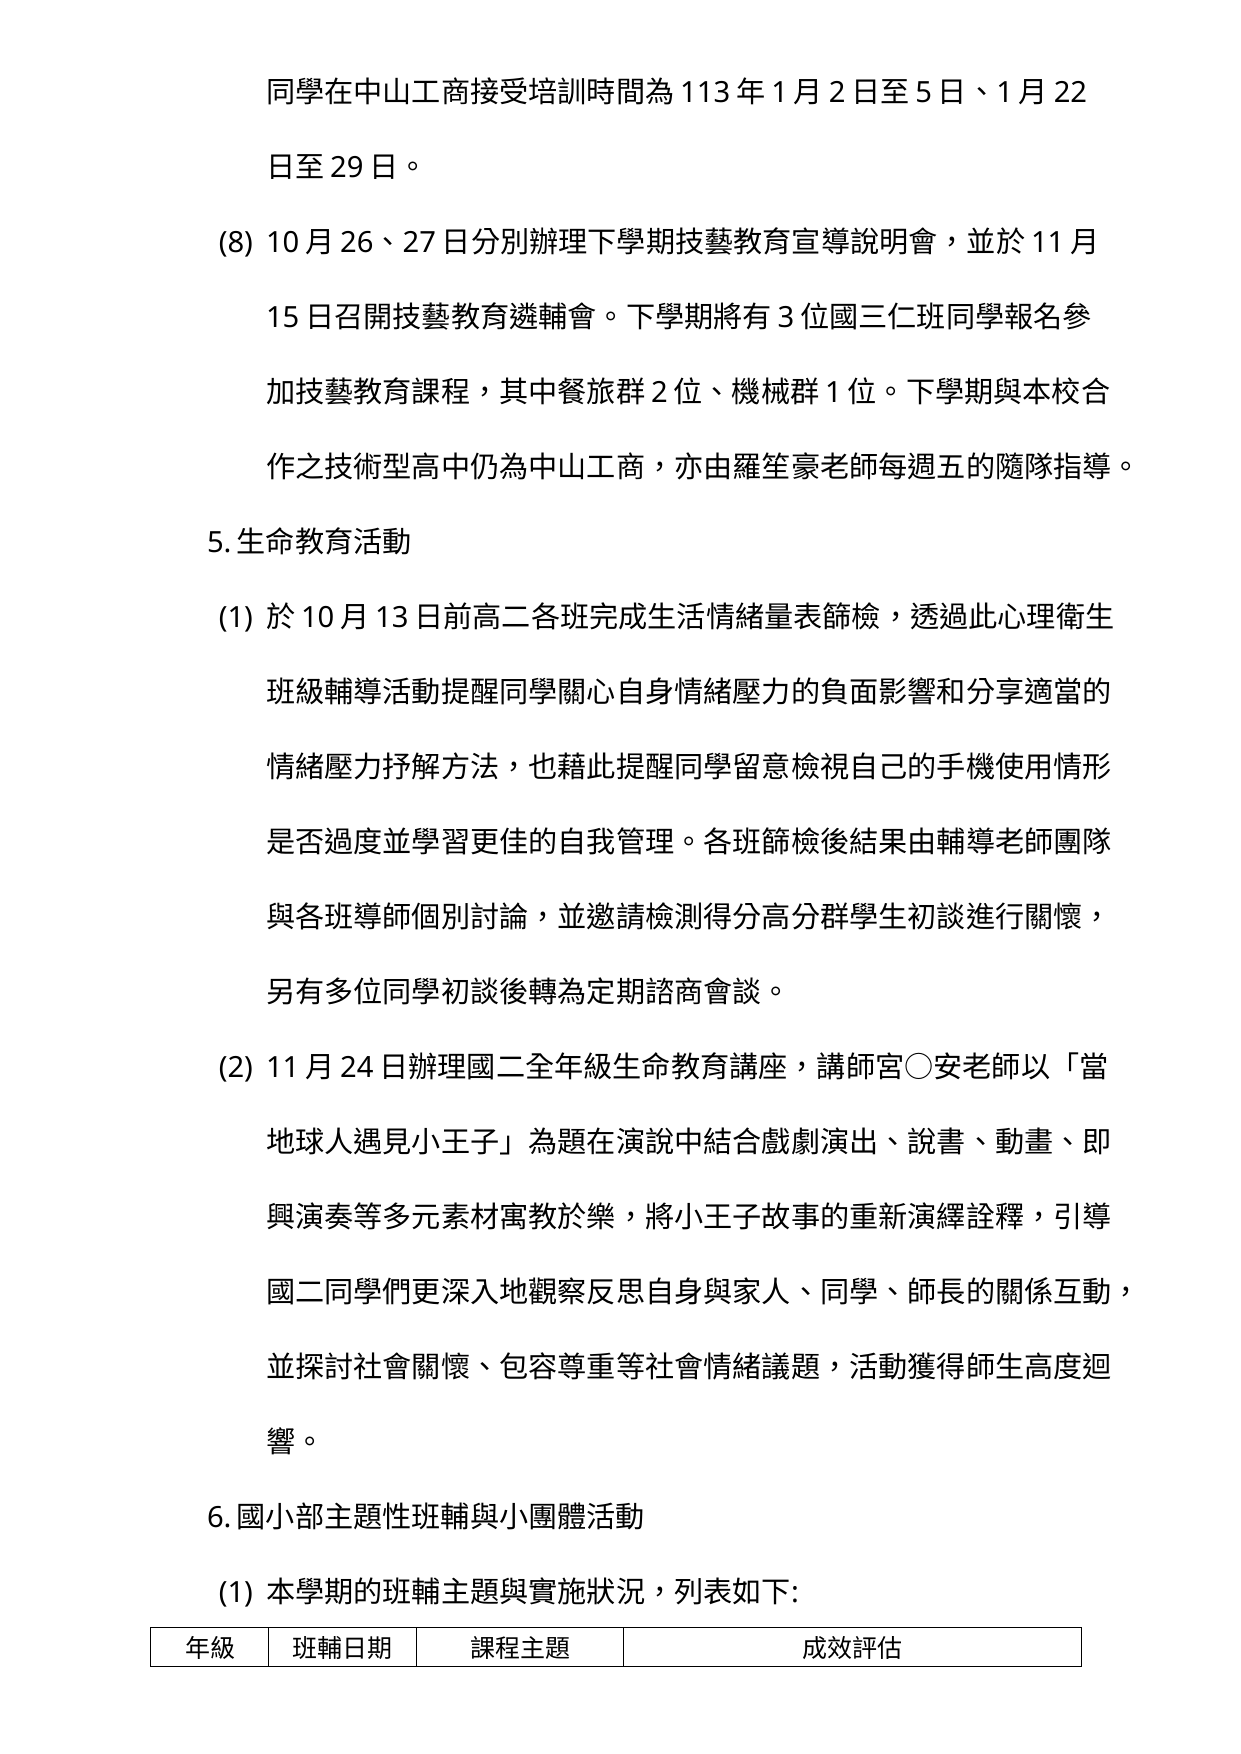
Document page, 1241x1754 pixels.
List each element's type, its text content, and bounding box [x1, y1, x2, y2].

table_header 課程主題 [417, 1628, 623, 1666]
table_header 年級 [151, 1628, 268, 1666]
list 生命教育活動 [207, 502, 1118, 577]
table_header 成效評估 [624, 1628, 1081, 1666]
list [218, 52, 1118, 202]
list 本學期的班輔主題與實施狀況，列表如下: [218, 1552, 1118, 1627]
list 於10月13日前高二各班完成生活情緒量表篩檢，透過此心理衛生班級輔導活動提醒同學關心自身情緒壓力的負面影響和分享適當的情緒壓力抒解方法，也藉此提醒同學留意檢視自己的手機使用情形是否過度並學習更佳的自我管理。各班篩檢後結果由輔導老師團隊與各班導師個別討論，並邀請檢測得分高分群學生初談進行關懷，另有多位同學初談後轉為定期諮商會談。 [218, 577, 1118, 1027]
list 11月24日辦理國二全年級生命教育講座，講師宮○安老師以「當地球人遇見小王子」為題在演說中結合戲劇演出、說書、動畫、即興演奏等多元素材寓教於樂，將小王子故事的重新演繹詮釋，引導國二同學們更深入地觀察反思自身與家人、同學、師長的關係互動，並探討社會關懷、包容尊重等社會情緒議題，活動獲得師生高度迴響。 [218, 1027, 1118, 1477]
list 10月26、27日分別辦理下學期技藝教育宣導說明會，並於11月15日召開技藝教育遴輔會。下學期將有3位國三仁班同學報名參加技藝教育課程，其中餐旅群2位、機械群1位。下學期與本校合作之技術型高中仍為中山工商，亦由羅笙豪老師每週五的隨隊指導。 [218, 202, 1118, 502]
table_header 班輔日期 與時間 [269, 1628, 416, 1666]
list 國小部主題性班輔與小團體活動 [207, 1477, 1118, 1552]
